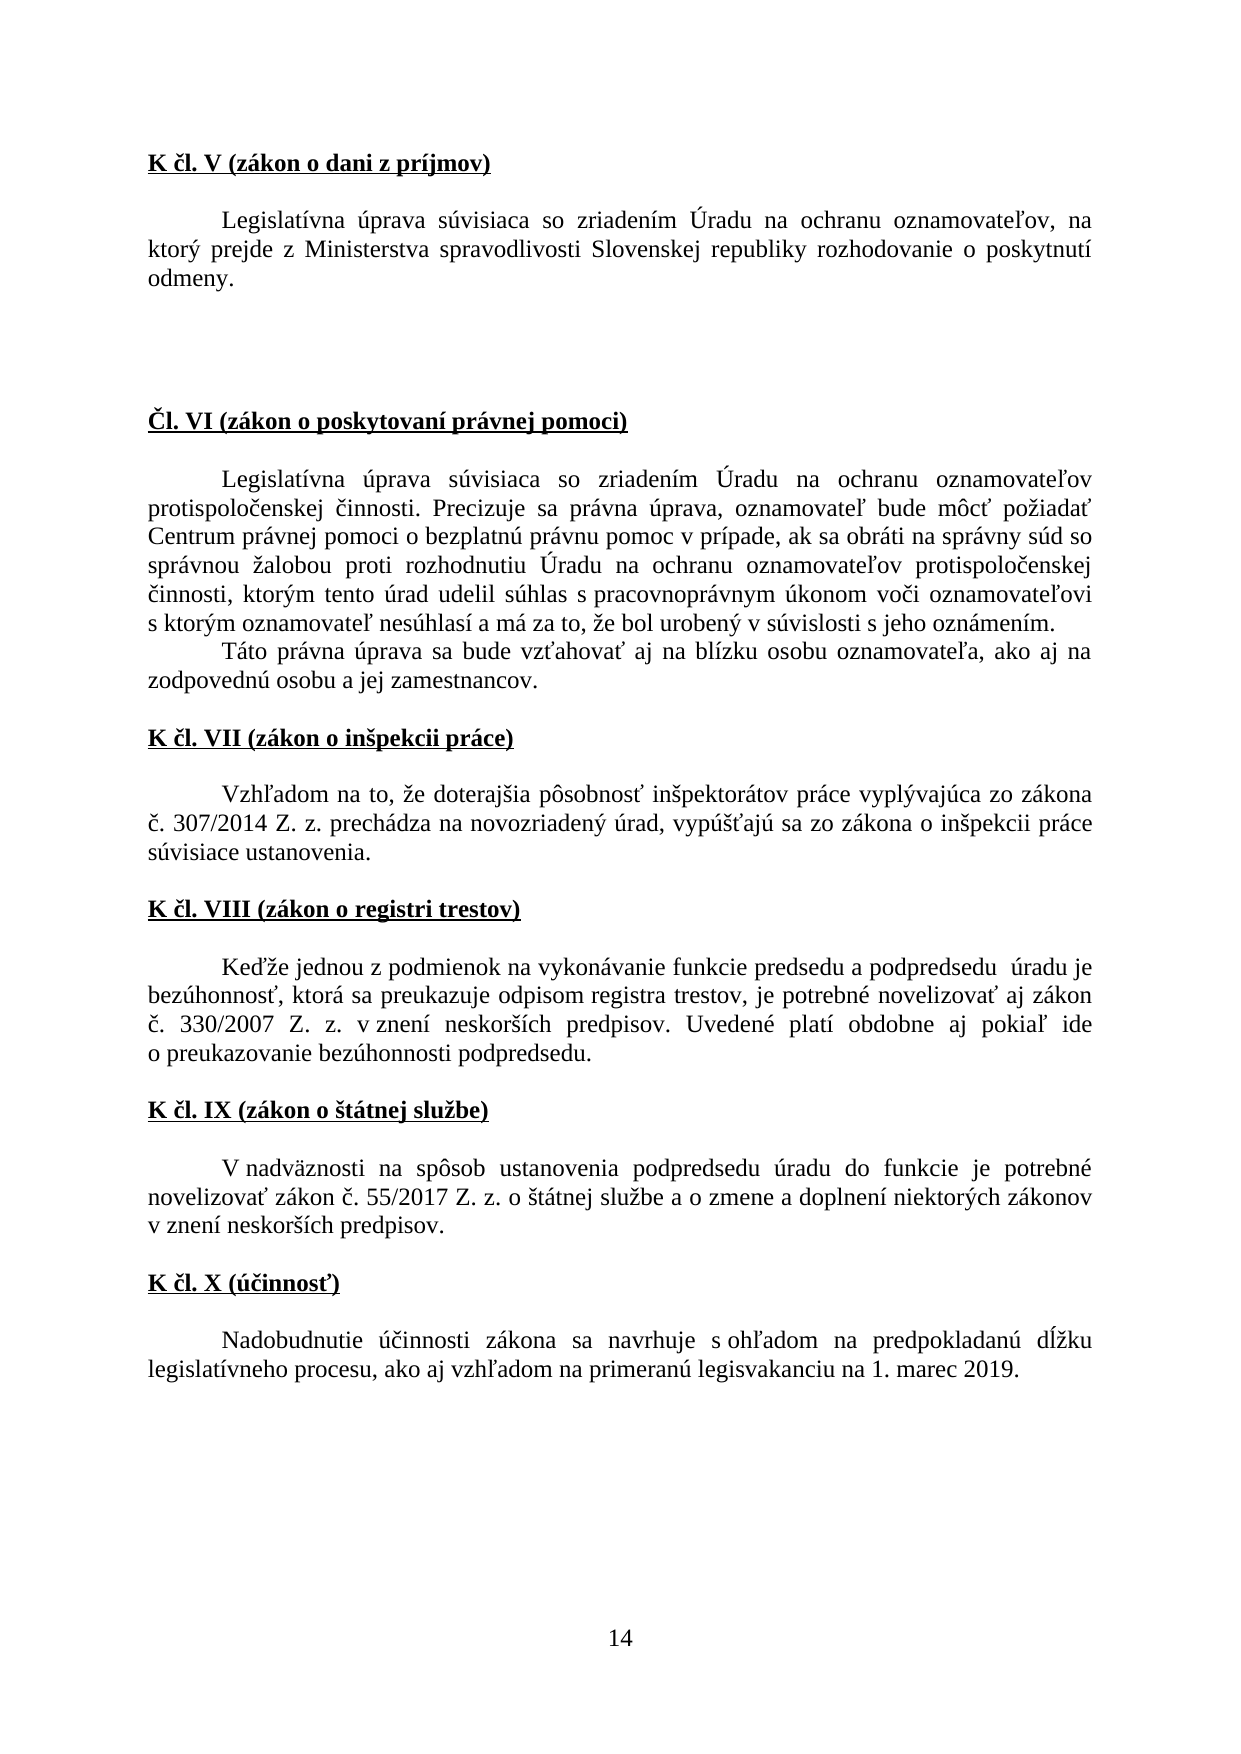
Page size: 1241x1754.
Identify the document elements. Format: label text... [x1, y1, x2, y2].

text K čl. VII (zákon o inšpekcii práce) [148, 723, 1093, 751]
text Čl. VI (zákon o poskytovaní právnej pomoci) [148, 406, 1093, 435]
text Legislatívna úprava súvisiaca so zriadením Úradu na ochranu oznamovateľov protispoločenskej činnosti. Precizuje sa právna úprava, oznamovateľ bude môcť požiadať Centrum právnej pomoci o bezplatnú právnu pomoc v prípade, ak sa obráti na správny súd so správnou žalobou proti rozhodnutiu Úradu na ochranu oznamovateľov protispoločenskej činnosti, ktorým tento úrad udelil súhlas s pracovnoprávnym úkonom voči oznamovateľovi s ktorým oznamovateľ nesúhlasí a má za to, že bol urobený v súvislosti s jeho oznámením. [148, 464, 1093, 636]
text K čl. IX (zákon o štátnej službe) [148, 1096, 1093, 1124]
text Legislatívna úprava súvisiaca so zriadením Úradu na ochranu oznamovateľov, na ktorý prejde z Ministerstva spravodlivosti Slovenskej republiky rozhodovanie o poskytnutí odmeny. [148, 205, 1093, 291]
text Keďže jednou z podmienok na vykonávanie funkcie predsedu a podpredsedu úradu je bezúhonnosť, ktorá sa preukazuje odpisom registra trestov, je potrebné novelizovať aj zákon č. 330/2007 Z. z. v znení neskorších predpisov. Uvedené platí obdobne aj pokiaľ ide o preukazovanie bezúhonnosti podpredsedu. [148, 952, 1093, 1067]
text V nadväznosti na spôsob ustanovenia podpredsedu úradu do funkcie je potrebné novelizovať zákon č. 55/2017 Z. z. o štátnej službe a o zmene a doplnení niektorých zákonov v znení neskorších predpisov. [148, 1153, 1093, 1239]
text Vzhľadom na to, že doterajšia pôsobnosť inšpektorátov práce vyplývajúca zo zákona č. 307/2014 Z. z. prechádza na novozriadený úrad, vypúšťajú sa zo zákona o inšpekcii práce súvisiace ustanovenia. [148, 779, 1093, 866]
text K čl. X (účinnosť) [148, 1268, 1093, 1297]
text Nadobudnutie účinnosti zákona sa navrhuje s ohľadom na predpokladanú dĺžku legislatívneho procesu, ako aj vzhľadom na primeranú legisvakanciu na 1. marec 2019. [148, 1326, 1093, 1383]
text Táto právna úprava sa bude vzťahovať aj na blízku osobu oznamovateľa, ako aj na zodpovednú osobu a jej zamestnancov. [148, 636, 1093, 694]
text K čl. VIII (zákon o registri trestov) [148, 894, 1093, 923]
text K čl. V (zákon o dani z príjmov) [148, 148, 1093, 176]
